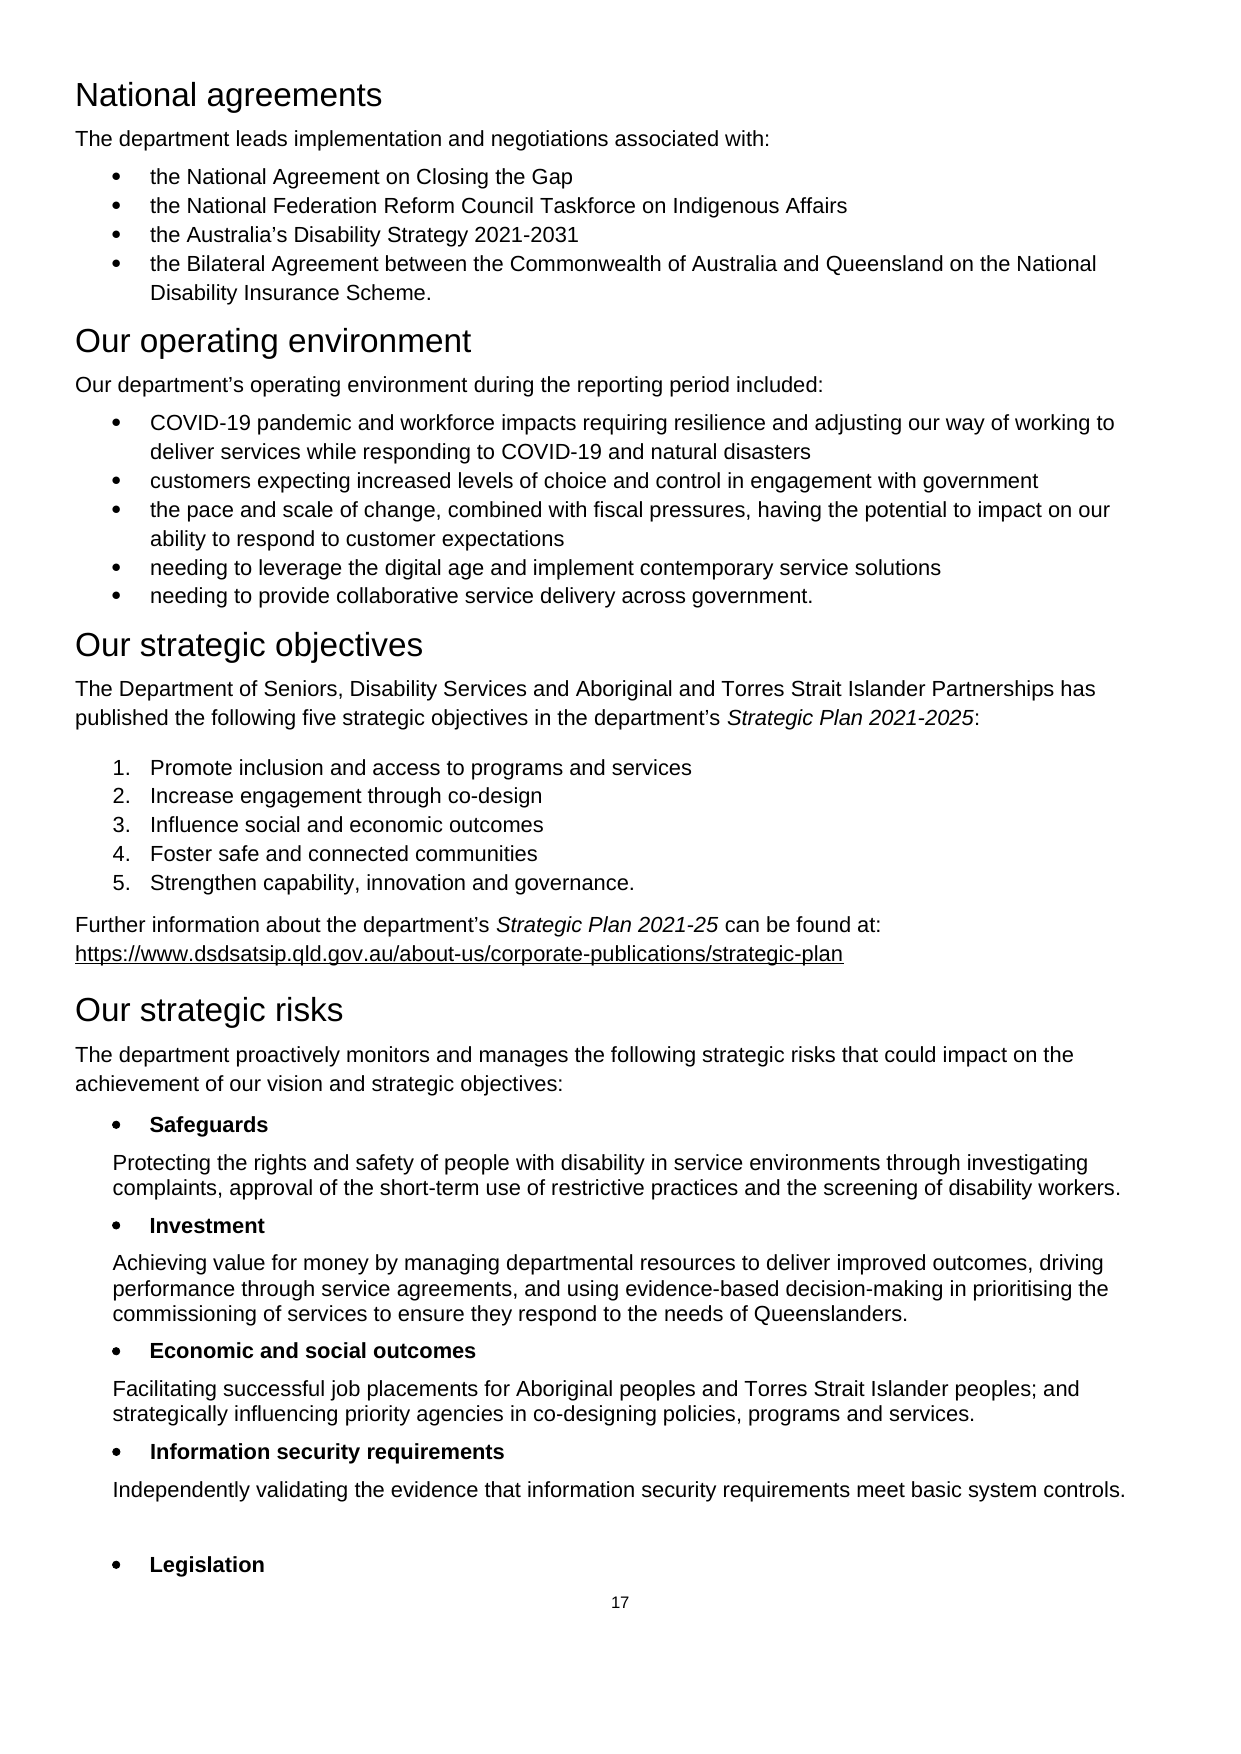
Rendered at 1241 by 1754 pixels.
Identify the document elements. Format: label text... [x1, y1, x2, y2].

text Our department’s operating environment during the reporting period included: [75, 372, 1165, 397]
text The department leads implementation and negotiations associated with: [75, 126, 1165, 151]
list Foster safe and connected communities [112, 841, 1165, 867]
list the National Federation Reform Council Taskforce on Indigenous Affairs [112, 193, 1165, 218]
list Legislation [112, 1552, 1165, 1577]
subtitle Our strategic risks [75, 991, 1165, 1029]
list the National Agreement on Closing the Gap [112, 164, 1165, 189]
list the pace and scale of change, combined with fiscal pressures, having the potential to impact on our ability to respond to customer expectations [112, 496, 1165, 551]
list Influence social and economic outcomes [112, 812, 1165, 838]
list needing to provide collaborative service delivery across government. [112, 583, 1165, 608]
list Investment [112, 1212, 1165, 1238]
subtitle Our operating environment [75, 321, 1165, 359]
text Achieving value for money by managing departmental resources to deliver improved outcomes, driving performance through service agreements, and using evidence-based decision-making in prioritising the commissioning of services to ensure they respond to the needs of Queenslanders. [112, 1250, 1165, 1326]
text The Department of Seniors, Disability Services and Aboriginal and Torres Strait Islander Partnerships has published the following five strategic objectives in the department’s Strategic Plan 2021-2025: [75, 676, 1165, 730]
list needing to leverage the digital age and implement contemporary service solutions [112, 554, 1165, 579]
subtitle National agreements [75, 75, 1165, 113]
text Protecting the rights and safety of people with disability in service environments through investigating complaints, approval of the short-term use of restrictive practices and the screening of disability workers. [112, 1149, 1165, 1200]
text Facilitating successful job placements for Aboriginal peoples and Torres Strait Islander peoples; and strategically influencing priority agencies in co-designing policies, programs and services. [112, 1376, 1165, 1426]
list Safeguards [112, 1112, 1165, 1137]
text Independently validating the evidence that information security requirements meet basic system controls. [112, 1477, 1165, 1502]
list the Bilateral Agreement between the Commonwealth of Australia and Queensland on the National Disability Insurance Scheme. [112, 251, 1165, 305]
list Economic and social outcomes [112, 1338, 1165, 1363]
list The department proactively monitors and manages the following strategic risks that could impact on the achievement of our vision and strategic objectives: [75, 1041, 1165, 1096]
subtitle Our strategic objectives [75, 625, 1165, 663]
list Information security requirements [112, 1439, 1165, 1464]
list Strengthen capability, innovation and governance. [112, 870, 1165, 896]
list the Australia’s Disability Strategy 2021-2031 [112, 222, 1165, 247]
list COVID-19 pandemic and workforce impacts requiring resilience and adjusting our way of working to deliver services while responding to COVID-19 and natural disasters [112, 409, 1165, 464]
text Further information about the department’s Strategic Plan 2021-25 can be found at: https://www.dsdsatsip.qld.gov.au/about-us/corporate-publications/strategic-plan [75, 912, 1165, 966]
list customers expecting increased levels of choice and control in engagement with government [112, 467, 1165, 493]
list Increase engagement through co-design [112, 783, 1165, 809]
list Promote inclusion and access to programs and services [112, 754, 1165, 780]
